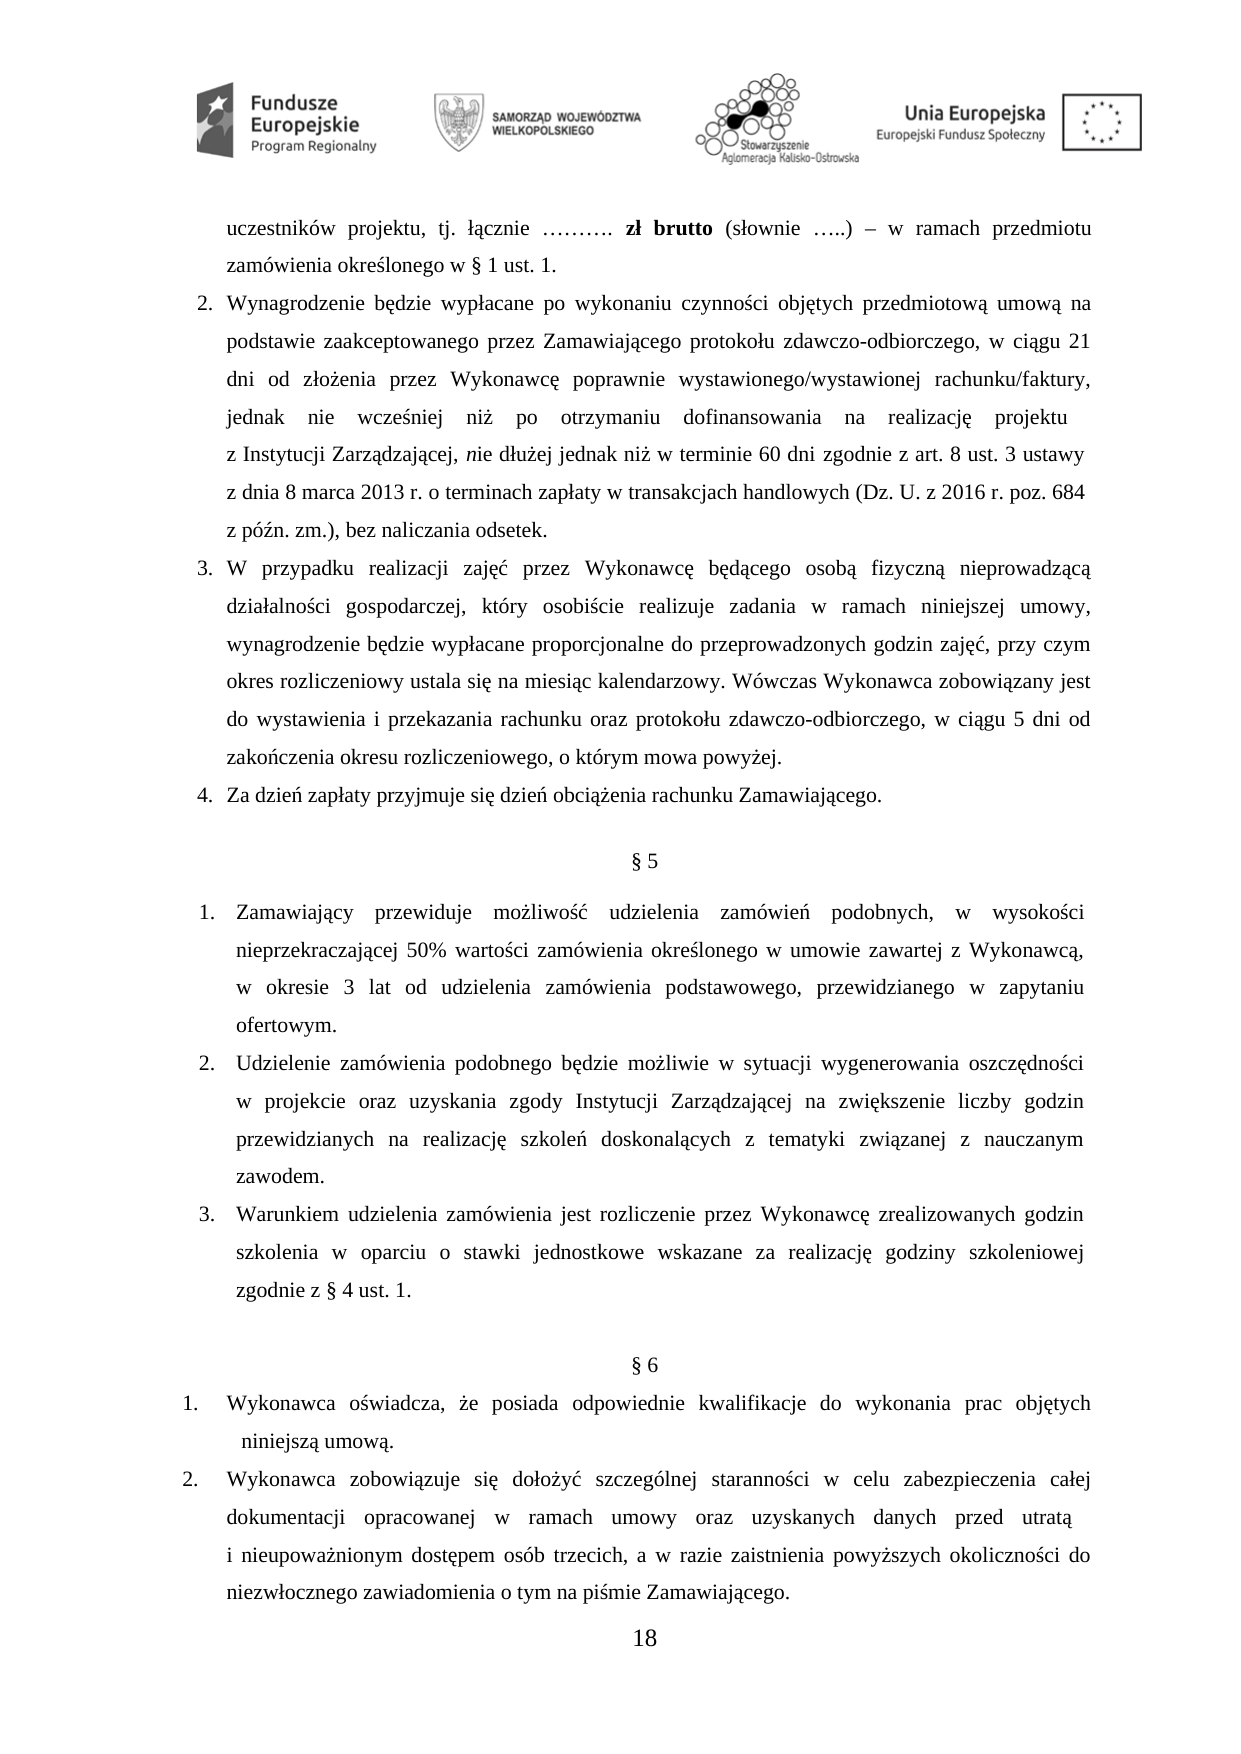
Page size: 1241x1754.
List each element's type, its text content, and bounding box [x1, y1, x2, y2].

list W przypadku realizacji zajęć przez Wykonawcę będącego osobą fizyczną nieprowadzącą działalności gospodarczej, który osobiście realizuje zadania w ramach niniejszej umowy, wynagrodzenie będzie wypłacane proporcjonalne do przeprowadzonych godzin zajęć, przy czym okres rozliczeniowy ustala się na miesiąc kalendarzowy. Wówczas Wykonawca zobowiązany jest do wystawienia i przekazania rachunku oraz protokołu zdawczo-odbiorczego, w ciągu 5 dni od zakończenia okresu rozliczeniowego, o którym mowa powyżej. [197, 555, 1092, 769]
text § 6 [197, 1352, 1092, 1378]
list Wykonawca zobowiązuje się dołożyć szczególnej staranności w celu zabezpieczenia całej dokumentacji opracowanej w ramach umowy oraz uzyskanych danych przed utratą i nieupoważnionym dostępem osób trzecich, a w razie zaistnienia powyższych okoliczności do niezwłocznego zawiadomienia o tym na piśmie Zamawiającego. [182, 1466, 1092, 1604]
list Wynagrodzenie będzie wypłacane po wykonaniu czynności objętych przedmiotową umową na podstawie zaakceptowanego przez Zamawiającego protokołu zdawczo-odbiorczego, w ciągu 21 dni od złożenia przez Wykonawcę poprawnie wystawionego/wystawionej rachunku/faktury, jednak nie wcześniej niż po otrzymaniu dofinansowania na realizację projektu z Instytucji Zarządzającej, nie dłużej jednak niż w terminie 60 dni zgodnie z art. 8 ust. 3 ustawy z dnia 8 marca 2013 r. o terminach zapłaty w transakcjach handlowych (Dz. U. z 2016 r. poz. 684 z późn. zm.), bez naliczania odsetek. [197, 290, 1092, 542]
list Wykonawca oświadcza, że posiada odpowiednie kwalifikacje do wykonania prac objętych niniejszą umową. [182, 1390, 1092, 1453]
list Udzielenie zamówienia podobnego będzie możliwie w sytuacji wygenerowania oszczędności w projekcie oraz uzyskania zgody Instytucji Zarządzającej na zwiększenie liczby godzin przewidzianych na realizację szkoleń doskonalących z tematyki związanej z nauczanym zawodem. [199, 1050, 1085, 1189]
list Warunkiem udzielenia zamówienia jest rozliczenie przez Wykonawcę zrealizowanych godzin szkolenia w oparciu o stawki jednostkowe wskazane za realizację godziny szkoleniowej zgodnie z § 4 ust. 1. [199, 1201, 1085, 1302]
list Za dzień zapłaty przyjmuje się dzień obciążenia rachunku Zamawiającego. [197, 782, 1092, 807]
list Zamawiający przewiduje możliwość udzielenia zamówień podobnych, w wysokości nieprzekraczającej 50% wartości zamówienia określonego w umowie zawartej z Wykonawcą, w okresie 3 lat od udzielenia zamówienia podstawowego, przewidzianego w zapytaniu ofertowym. [199, 899, 1085, 1037]
text § 5 [197, 848, 1092, 873]
picture [196, 73, 1142, 165]
